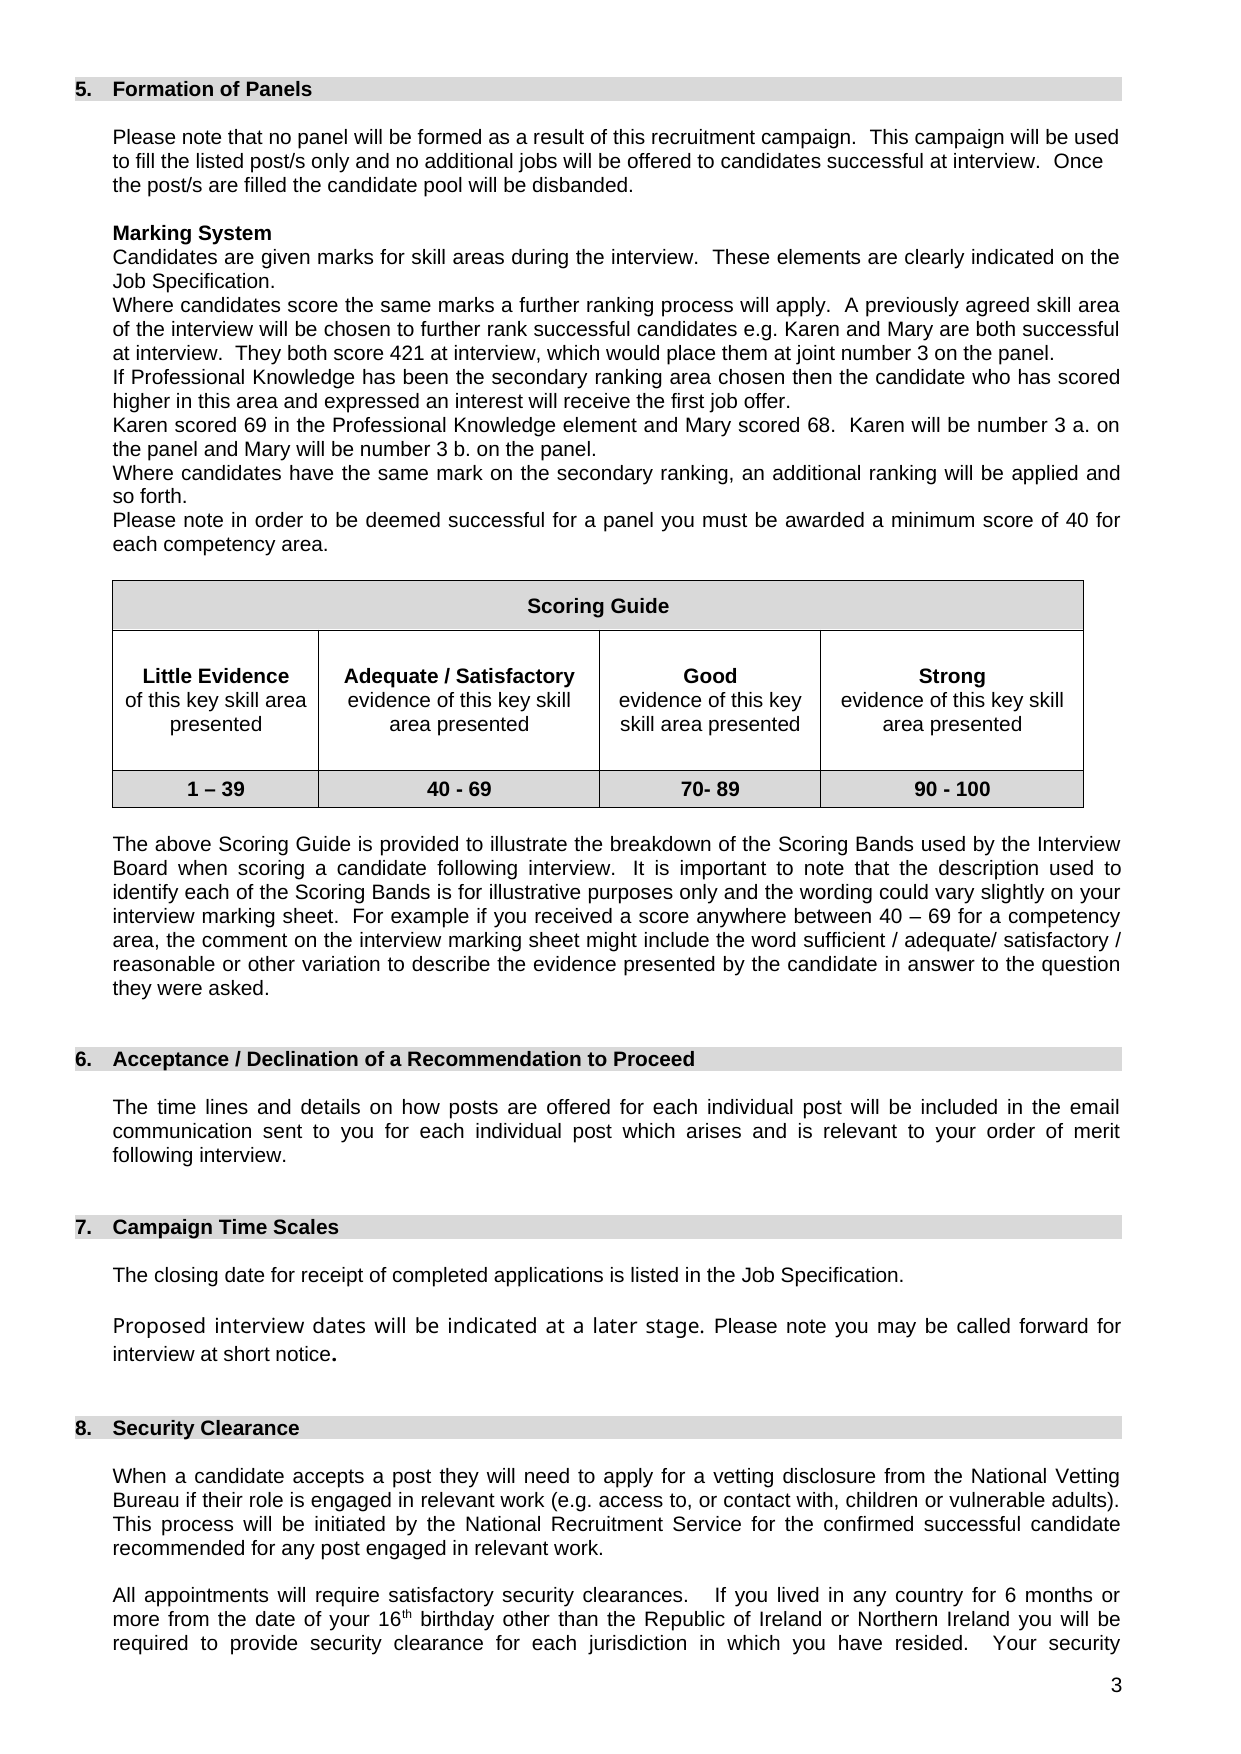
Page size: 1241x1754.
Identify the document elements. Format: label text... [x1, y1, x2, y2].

list Security Clearance [75, 1416, 1122, 1439]
table_cell Good evidence of this key skill area presented [600, 631, 820, 769]
table_cell 90 - 100 [821, 771, 1083, 807]
text Candidates are given marks for skill areas during the interview. These elements are clearly indicated on the Job Specification. [112, 245, 1122, 293]
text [112, 1583, 1122, 1655]
table_cell 40 - 69 [319, 771, 599, 807]
text Where candidates score the same marks a further ranking process will apply. A previously agreed skill area of the interview will be chosen to further rank successful candidates e.g. Karen and Mary are both successful at interview. They both score 421 at interview, which would place them at joint number 3 on the panel. [112, 293, 1122, 364]
text Please note in order to be deemed successful for a panel you must be awarded a minimum score of 40 for each competency area. [112, 508, 1122, 556]
table_cell Adequate / Satisfactory evidence of this key skill area presented [319, 631, 599, 769]
text The closing date for receipt of completed applications is listed in the Job Specification. [112, 1263, 1122, 1287]
list Formation of Panels [75, 77, 1122, 101]
table_cell 70- 89 [600, 771, 820, 807]
text Marking System [112, 221, 1122, 245]
list Campaign Time Scales [75, 1215, 1122, 1239]
text Karen scored 69 in the Professional Knowledge element and Mary scored 68. Karen will be number 3 a. on the panel and Mary will be number 3 b. on the panel. [112, 412, 1122, 460]
table_header Scoring Guide [113, 581, 1083, 629]
text Proposed interview dates will be indicated at a later stage. Please note you may be called forward for interview at short notice. [112, 1311, 1122, 1368]
text If Professional Knowledge has been the secondary ranking area chosen then the candidate who has scored higher in this area and expressed an interest will receive the first job offer. [112, 364, 1122, 412]
table_cell Little Evidence of this key skill area presented [113, 631, 318, 769]
list Acceptance / Declination of a Recommendation to Proceed [75, 1047, 1122, 1071]
table_cell Strong evidence of this key skill area presented [821, 631, 1083, 769]
text Please note that no panel will be formed as a result of this recruitment campaign. This campaign will be used to fill the listed post/s only and no additional jobs will be offered to candidates successful at interview. Once the post/s are filled the candidate pool will be disbanded. [112, 125, 1122, 197]
text The time lines and details on how posts are offered for each individual post will be included in the email communication sent to you for each individual post which arises and is relevant to your order of merit following interview. [112, 1095, 1122, 1167]
table_cell 1 – 39 [113, 771, 318, 807]
text When a candidate accepts a post they will need to apply for a vetting disclosure from the National Vetting Bureau if their role is engaged in relevant work (e.g. access to, or contact with, children or vulnerable adults). This process will be initiated by the National Recruitment Service for the confirmed successful candidate recommended for any post engaged in relevant work. [112, 1463, 1122, 1559]
text The above Scoring Guide is provided to illustrate the breakdown of the Scoring Bands used by the Interview Board when scoring a candidate following interview. It is important to note that the description used to identify each of the Scoring Bands is for illustrative purposes only and the wording could vary slightly on your interview marking sheet. For example if you received a score anywhere between 40 – 69 for a competency area, the comment on the interview marking sheet might include the word sufficient / adequate/ satisfactory / reasonable or other variation to describe the evidence presented by the candidate in answer to the question they were asked. [112, 832, 1122, 999]
text Where candidates have the same mark on the secondary ranking, an additional ranking will be applied and so forth. [112, 460, 1122, 508]
